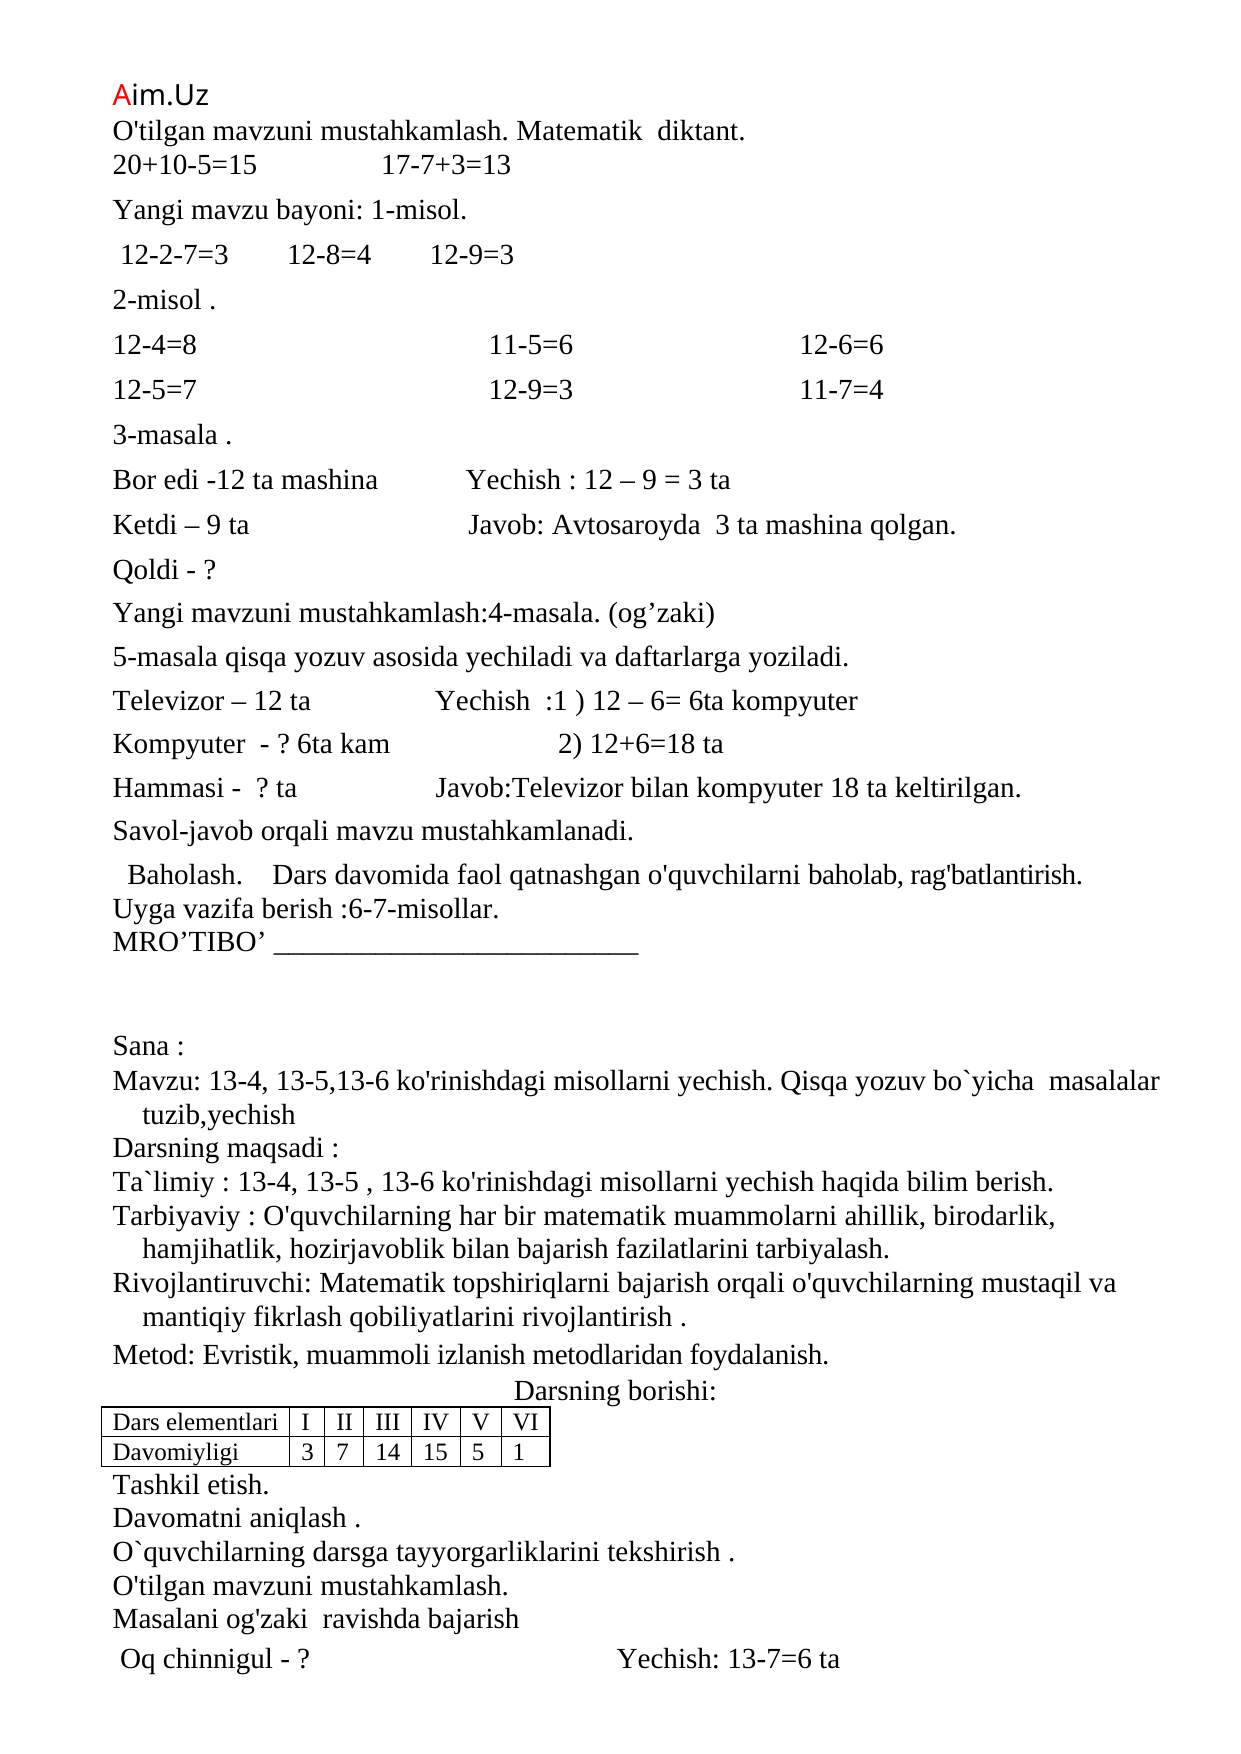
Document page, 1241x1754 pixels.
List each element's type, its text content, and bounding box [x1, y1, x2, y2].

text 12-4=8 11-5=6 12-6=6 [112, 327, 1159, 361]
text 5-masala qisqa yozuv asosida yechiladi va daftarlarga yoziladi. [112, 639, 1162, 673]
text Tarbiyaviy : O'quvchilarning har bir matematik muammolarni ahillik, birodarlik, hamjihatlik, hozirjavoblik bilan bajarish fazilatlarini tarbiyalash. [112, 1198, 1162, 1265]
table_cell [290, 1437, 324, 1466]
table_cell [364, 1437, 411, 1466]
text Uyga vazifa berish :6-7-misollar. [112, 891, 1162, 924]
text Hammasi - ? ta Javob:Televizor bilan kompyuter 18 ta keltirilgan. [112, 770, 1162, 803]
text O'tilgan mavzuni mustahkamlash. [112, 1568, 1162, 1601]
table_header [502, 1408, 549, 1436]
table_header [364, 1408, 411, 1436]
text 20+10-5=15 17-7+3=13 [112, 147, 1162, 181]
text Oq chinnigul - ? Yechish: 13-7=6 ta [112, 1641, 1162, 1675]
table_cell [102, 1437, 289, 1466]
text MRO’TIBO’ _________________________ [112, 924, 1162, 958]
text O`quvchilarning darsga tayyorgarliklarini tekshirish . [112, 1534, 1162, 1568]
text Yangi mavzu bayoni: 1-misol. [112, 192, 1159, 226]
text Ta`limiy : 13-4, 13-5 , 13-6 ko'rinishdagi misollarni yechish haqida bilim berish. [112, 1164, 1162, 1198]
text Baholash. Dars davomida faol qatnashgan o'quvchilarni baholab, rag'batlantirish. [112, 857, 1162, 890]
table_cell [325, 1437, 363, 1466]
text Qoldi - ? [112, 552, 1159, 586]
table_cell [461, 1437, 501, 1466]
text Davomatni aniqlash . [112, 1501, 1162, 1534]
text Bor edi -12 ta mashina Yechish : 12 – 9 = 3 ta [112, 462, 1159, 496]
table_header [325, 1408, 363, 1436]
text Tashkil etish. [112, 1467, 1162, 1501]
text O'tilgan mavzuni mustahkamlash. Matematik diktant. [112, 113, 1162, 147]
text Mavzu: 13-4, 13-5,13-6 ko'rinishdagi misollarni yechish. Qisqa yozuv bo`yicha masalalar tuzib,yechish [112, 1063, 1162, 1131]
text : [112, 1028, 1162, 1061]
text Metod: Evristik, muammoli izlanish metodlaridan foydalanish. [112, 1337, 1041, 1371]
text Rivojlantiruvchi: Matematik topshiriqlarni bajarish orqali o'quvchilarning mustaqil va mantiqiy fikrlash qobiliyatlarini rivojlantirish . [112, 1265, 1162, 1332]
text Kompyuter - ? 6ta kam 2) 12+6=18 ta [112, 726, 1162, 760]
text Savol-javob orqali mavzu mustahkamlanadi. [112, 813, 1162, 847]
text Masalani og'zaki ravishda bajarish [112, 1601, 978, 1635]
text Ketdi – 9 ta Javob: Avtosaroyda 3 ta mashina qolgan. [112, 507, 1159, 541]
text 3-masala . [112, 417, 1159, 451]
text 2-misol . [112, 282, 1159, 316]
text Darsning borishi: [112, 1373, 1162, 1406]
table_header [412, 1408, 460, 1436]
text Yangi mavzuni mustahkamlash:4-masala. (og’zaki) [112, 596, 1162, 629]
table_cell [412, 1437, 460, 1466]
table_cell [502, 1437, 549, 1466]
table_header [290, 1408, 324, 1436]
text Televizor – 12 ta Yechish :1 ) 12 – 6= 6ta kompyuter [112, 683, 1162, 716]
text 12-2-7=3 12-8=4 12-9=3 [112, 237, 1159, 271]
text Darsning maqsadi : [112, 1131, 1162, 1164]
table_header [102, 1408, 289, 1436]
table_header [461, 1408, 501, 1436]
text 12-5=7 12-9=3 11-7=4 [112, 372, 1159, 406]
